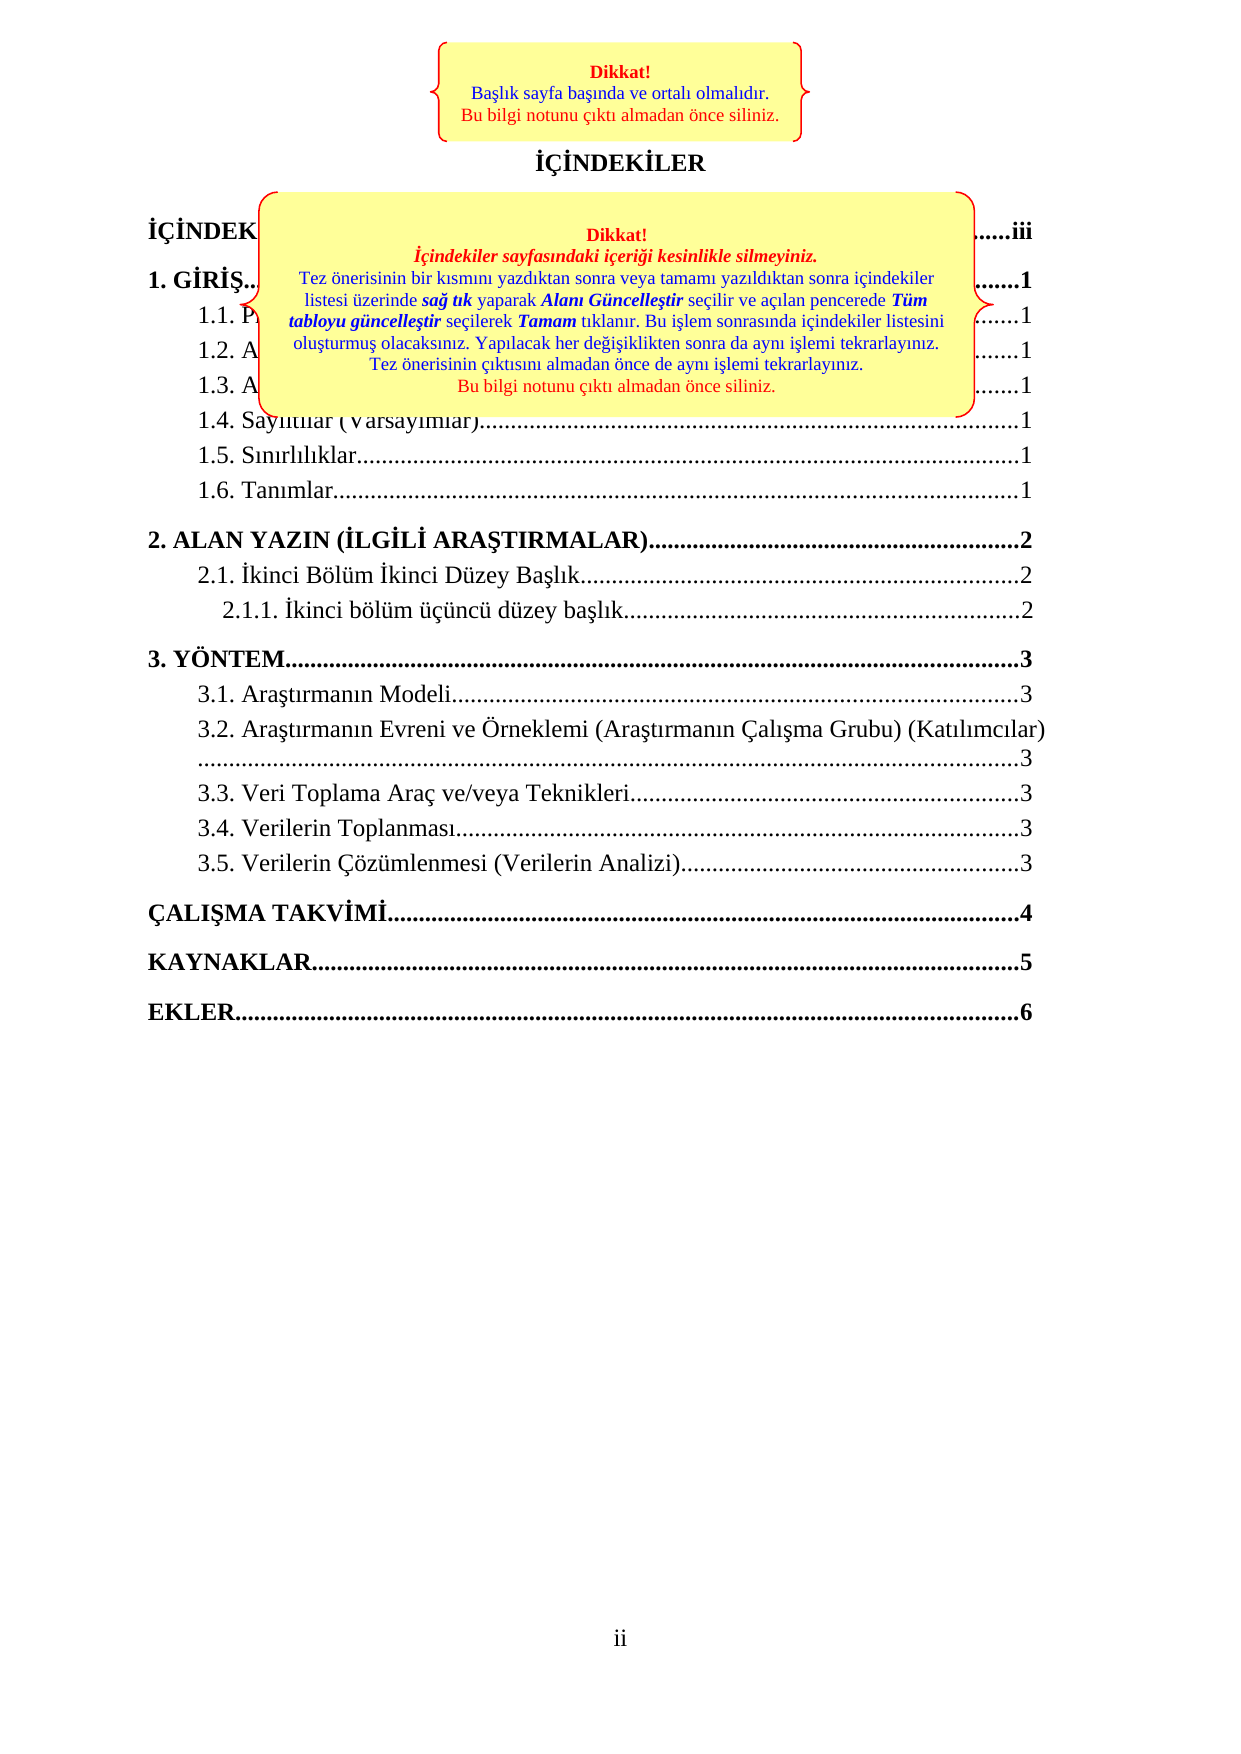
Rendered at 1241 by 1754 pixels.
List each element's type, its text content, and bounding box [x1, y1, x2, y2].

text 1.1. Problem Durumu 1 [976, 300, 1092, 329]
text KAYNAKLAR 5 [148, 947, 1092, 976]
text 2.1. İkinci Bölüm İkinci Düzey Başlık 2 [197, 560, 1092, 589]
text 1.3. Araştırmanın Önemi 1 [976, 370, 1092, 399]
text ÇALIŞMA TAKVİMİ 4 [148, 898, 1092, 927]
text 3.3. Veri Toplama Araç ve/veya Teknikleri 3 [197, 778, 1092, 807]
text 1. GİRİŞ 1 [148, 265, 258, 294]
text 1.3. Araştırmanın Önemi 1 [197, 370, 258, 399]
text 1. GİRİŞ 1 [976, 265, 1092, 294]
text İÇİNDEKİLER iii [976, 216, 1092, 244]
text 1.4. Sayıltılar (Varsayımlar) 1 [197, 405, 1092, 434]
text 3.1. Araştırmanın Modeli 3 [197, 679, 1092, 708]
text 1.5. Sınırlılıklar 1 [197, 440, 1092, 469]
text 3.5. Verilerin Çözümlenmesi (Verilerin Analizi) 3 [197, 848, 1092, 877]
text 2.1.1. İkinci bölüm üçüncü düzey başlık 2 [222, 595, 1092, 624]
text 3. YÖNTEM 3 [148, 644, 1092, 673]
text EKLER 6 [148, 997, 1092, 1026]
text 1.2. Araştırmanın Amacı 1 [197, 335, 258, 364]
text 3.2. Araştırmanın Evreni ve Örneklemi (Araştırmanın Çalışma Grubu) (Katılımcılar) 3 [197, 714, 1092, 772]
text 1.2. Araştırmanın Amacı 1 [976, 335, 1092, 364]
text 2. ALAN YAZIN (İLGİLİ ARAŞTIRMALAR) 2 [148, 525, 1092, 554]
text 1.1. Problem Durumu 1 [197, 300, 258, 329]
text 1.6. Tanımlar 1 [197, 475, 1092, 504]
text 3.4. Verilerin Toplanması 3 [197, 813, 1092, 842]
text İÇİNDEKİLER iii [148, 216, 258, 244]
subtitle İÇİNDEKİLER [148, 148, 1092, 176]
